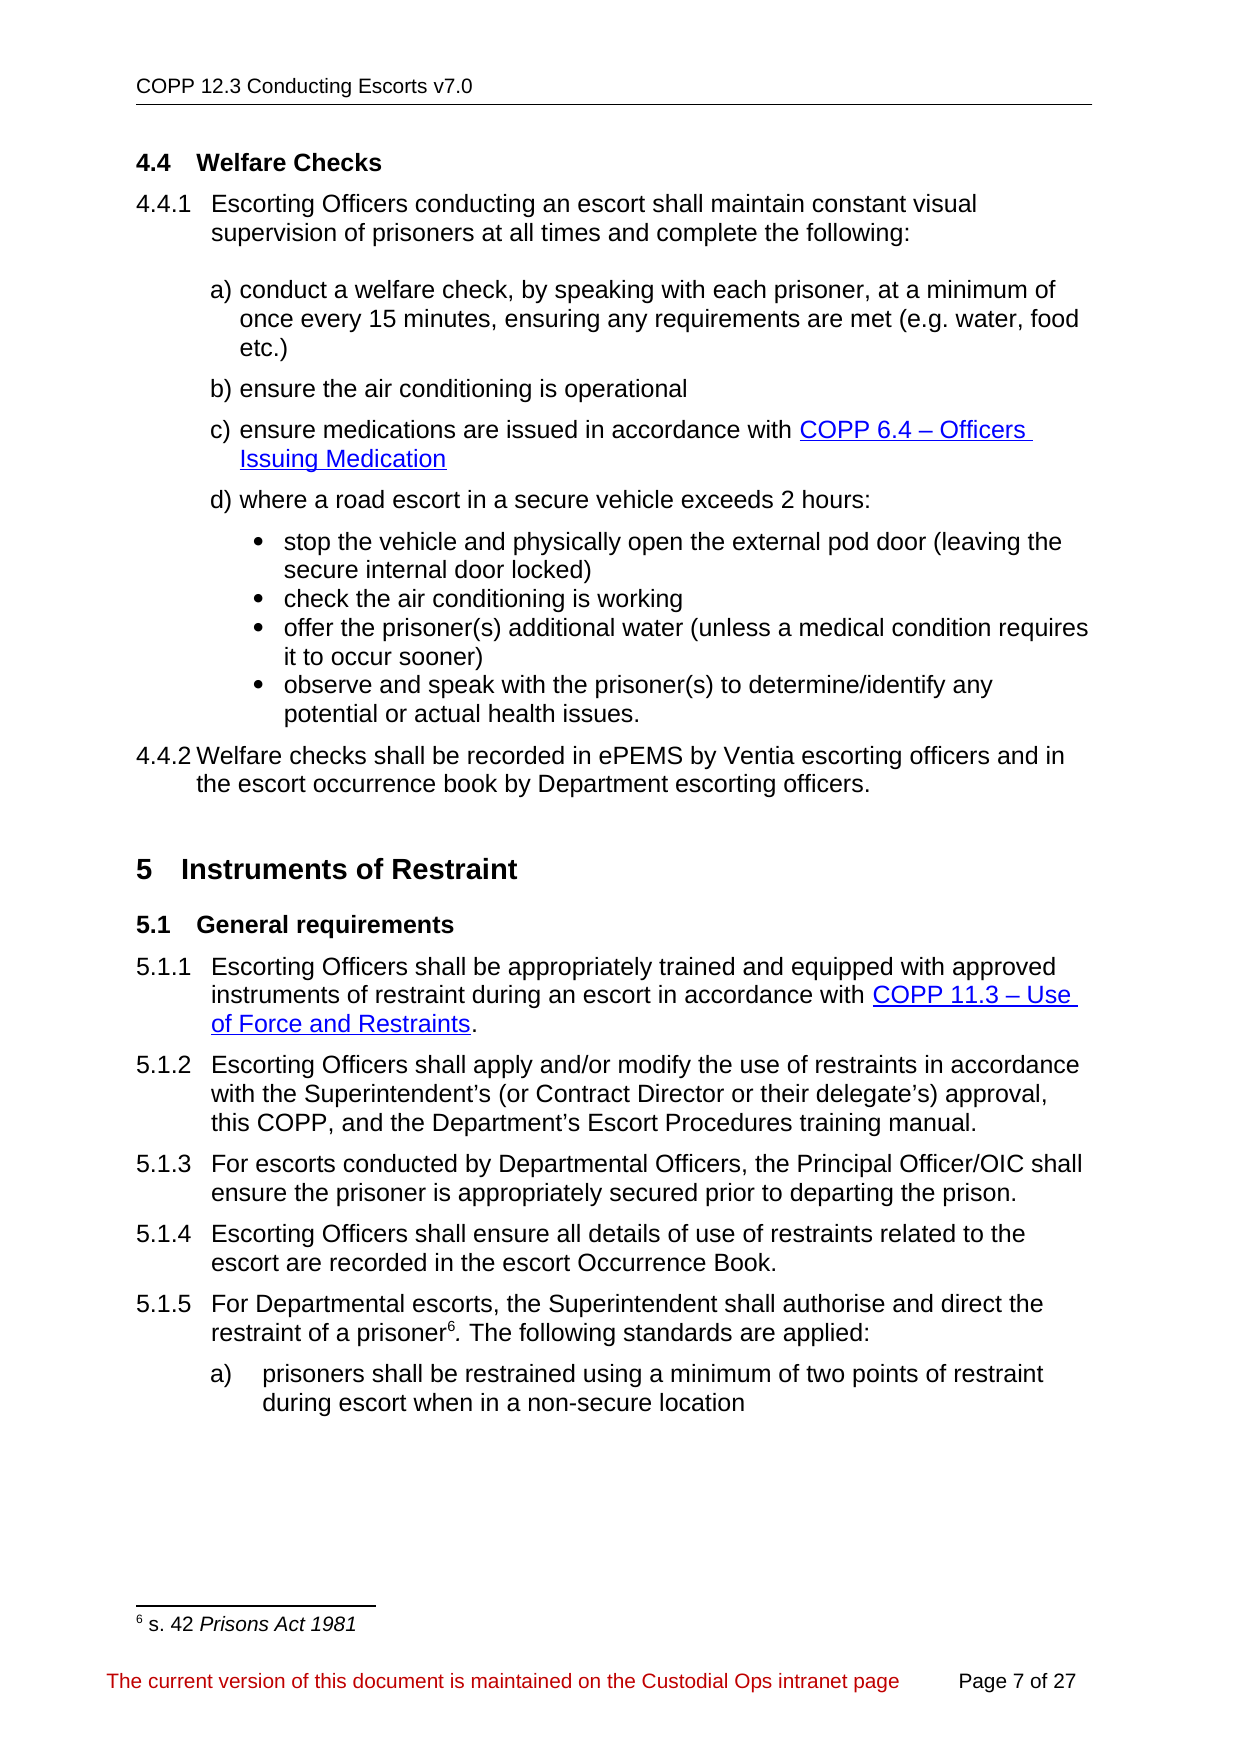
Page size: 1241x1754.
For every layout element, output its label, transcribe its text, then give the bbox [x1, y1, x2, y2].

list offer the prisoner(s) additional water (unless a medical condition requires it to occur sooner) [254, 613, 1092, 671]
subtitle General requirements [136, 910, 1092, 939]
subtitle Escorting Officers shall be appropriately trained and equipped with approved instruments of restraint during an escort in accordance with COPP 11.3 – Use of Force and Restraints. [136, 952, 1092, 1038]
list ensure medications are issued in accordance with COPP 6.4 – Officers Issuing Medication [210, 415, 1092, 473]
subtitle Instruments of Restraint [136, 852, 1092, 885]
list ensure the air conditioning is operational [210, 374, 1092, 403]
subtitle Welfare checks shall be recorded in ePEMS by Ventia escorting officers and in the escort occurrence book by Department escorting officers. [136, 741, 1092, 798]
list observe and speak with the prisoner(s) to determine/identify any potential or actual health issues. [254, 671, 1092, 728]
subtitle Escorting Officers shall apply and/or modify the use of restraints in accordance with the Superintendent’s (or Contract Director or their delegate’s) approval, this COPP, and the Department’s Escort Procedures training manual. [136, 1050, 1092, 1137]
subtitle For Departmental escorts, the Superintendent shall authorise and direct the restraint of a prisoner. The following standards are applied: [136, 1289, 1092, 1347]
subtitle Welfare Checks [136, 148, 1092, 176]
list stop the vehicle and physically open the external pod door (leaving the secure internal door locked) [254, 526, 1092, 584]
list conduct a welfare check, by speaking with each prisoner, at a minimum of once every 15 minutes, ensuring any requirements are met (e.g. water, food etc.) [210, 275, 1092, 361]
list Escorting Officers conducting an escort shall maintain constant visual supervision of prisoners at all times and complete the following: [136, 189, 1092, 246]
subtitle Escorting Officers shall ensure all details of use of restraints related to the escort are recorded in the escort Occurrence Book. [136, 1219, 1092, 1277]
subtitle For escorts conducted by Departmental Officers, the Principal Officer/OIC shall ensure the prisoner is appropriately secured prior to departing the prison. [136, 1149, 1092, 1207]
subtitle prisoners shall be restrained using a minimum of two points of restraint during escort when in a non-secure location [210, 1359, 1092, 1417]
list where a road escort in a secure vehicle exceeds 2 hours: [210, 485, 1092, 514]
list check the air conditioning is working [254, 584, 1092, 613]
